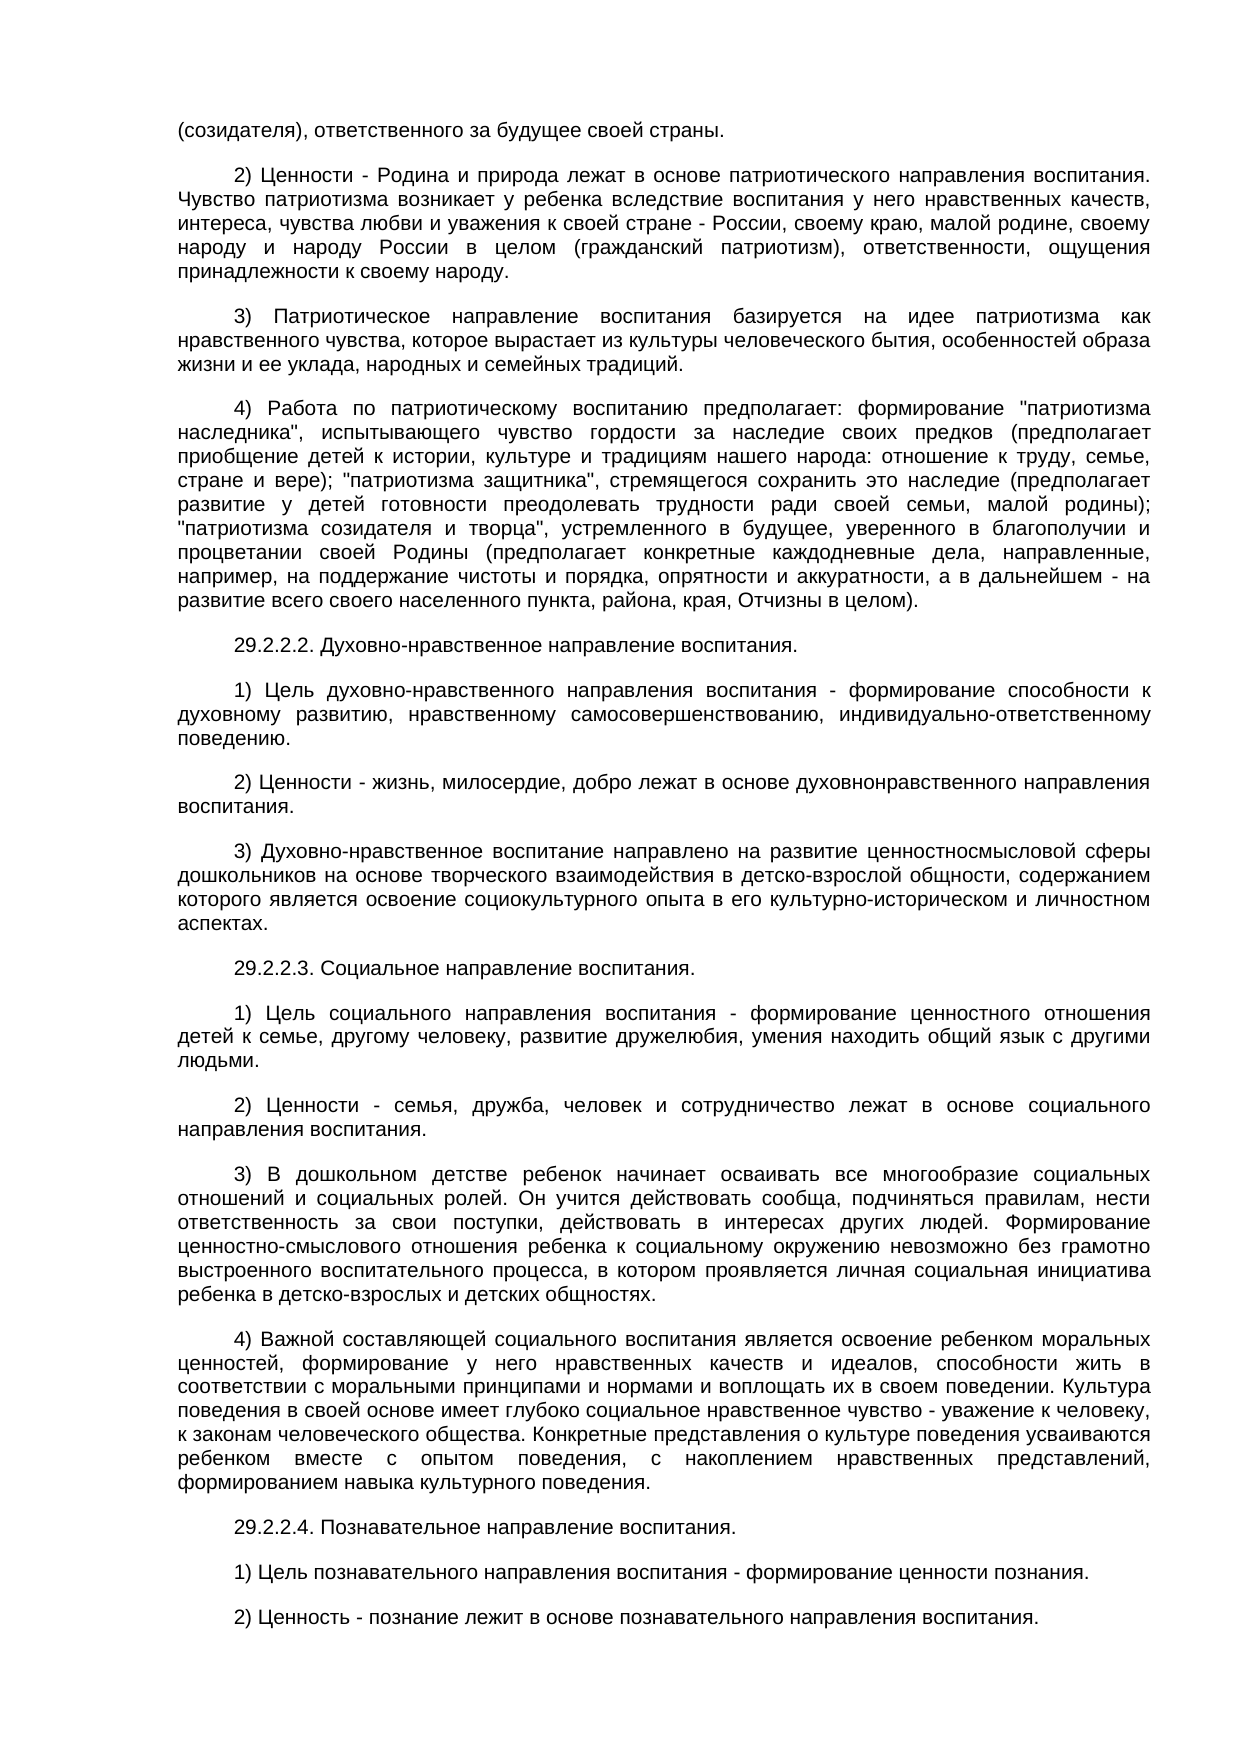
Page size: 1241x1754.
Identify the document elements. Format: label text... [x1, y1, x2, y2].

text 29.2.2.4. Познавательное направление воспитания. [177, 1515, 1152, 1539]
text 3) Духовно-нравственное воспитание направлено на развитие ценностносмысловой сферы дошкольников на основе творческого взаимодействия в детско-взрослой общности, содержанием которого является освоение социокультурного опыта в его культурно-историческом и личностном аспектах. [177, 839, 1152, 935]
text 1) Цель социального направления воспитания - формирование ценностного отношения детей к семье, другому человеку, развитие дружелюбия, умения находить общий язык с другими людьми. [177, 1000, 1152, 1072]
text 2) Ценности - Родина и природа лежат в основе патриотического направления воспитания. Чувство патриотизма возникает у ребенка вследствие воспитания у него нравственных качеств, интереса, чувства любви и уважения к своей стране - России, своему краю, малой родине, своему народу и народу России в целом (гражданский патриотизм), ответственности, ощущения принадлежности к своему народу. [177, 163, 1152, 283]
text 1) Цель познавательного направления воспитания - формирование ценности познания. [177, 1560, 1152, 1584]
text 4) Важной составляющей социального воспитания является освоение ребенком моральных ценностей, формирование у него нравственных качеств и идеалов, способности жить в соответствии с моральными принципами и нормами и воплощать их в своем поведении. Культура поведения в своей основе имеет глубоко социальное нравственное чувство - уважение к человеку, к законам человеческого общества. Конкретные представления о культуре поведения усваиваются ребенком вместе с опытом поведения, с накоплением нравственных представлений, формированием навыка культурного поведения. [177, 1326, 1152, 1494]
text 29.2.2.3. Социальное направление воспитания. [177, 956, 1152, 979]
text 2) Ценности - жизнь, милосердие, добро лежат в основе духовнонравственного направления воспитания. [177, 770, 1152, 818]
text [177, 118, 1152, 142]
text 2) Ценность - познание лежит в основе познавательного направления воспитания. [177, 1604, 1152, 1628]
text 3) В дошкольном детстве ребенок начинает осваивать все многообразие социальных отношений и социальных ролей. Он учится действовать сообща, подчиняться правилам, нести ответственность за свои поступки, действовать в интересах других людей. Формирование ценностно-смыслового отношения ребенка к социальному окружению невозможно без грамотно выстроенного воспитательного процесса, в котором проявляется личная социальная инициатива ребенка в детско-взрослых и детских общностях. [177, 1162, 1152, 1306]
text 4) Работа по патриотическому воспитанию предполагает: формирование "патриотизма наследника", испытывающего чувство гордости за наследие своих предков (предполагает приобщение детей к истории, культуре и традициям нашего народа: отношение к труду, семье, стране и вере); "патриотизма защитника", стремящегося сохранить это наследие (предполагает развитие у детей готовности преодолевать трудности ради своей семьи, малой родины); "патриотизма созидателя и творца", устремленного в будущее, уверенного в благополучии и процветании своей Родины (предполагает конкретные каждодневные дела, направленные, например, на поддержание чистоты и порядка, опрятности и аккуратности, а в дальнейшем - на развитие всего своего населенного пункта, района, края, Отчизны в целом). [177, 396, 1152, 612]
text 29.2.2.2. Духовно-нравственное направление воспитания. [177, 633, 1152, 657]
text 2) Ценности - семья, дружба, человек и сотрудничество лежат в основе социального направления воспитания. [177, 1093, 1152, 1141]
text 1) Цель духовно-нравственного направления воспитания - формирование способности к духовному развитию, нравственному самосовершенствованию, индивидуально-ответственному поведению. [177, 677, 1152, 749]
text 3) Патриотическое направление воспитания базируется на идее патриотизма как нравственного чувства, которое вырастает из культуры человеческого бытия, особенностей образа жизни и ее уклада, народных и семейных традиций. [177, 303, 1152, 375]
